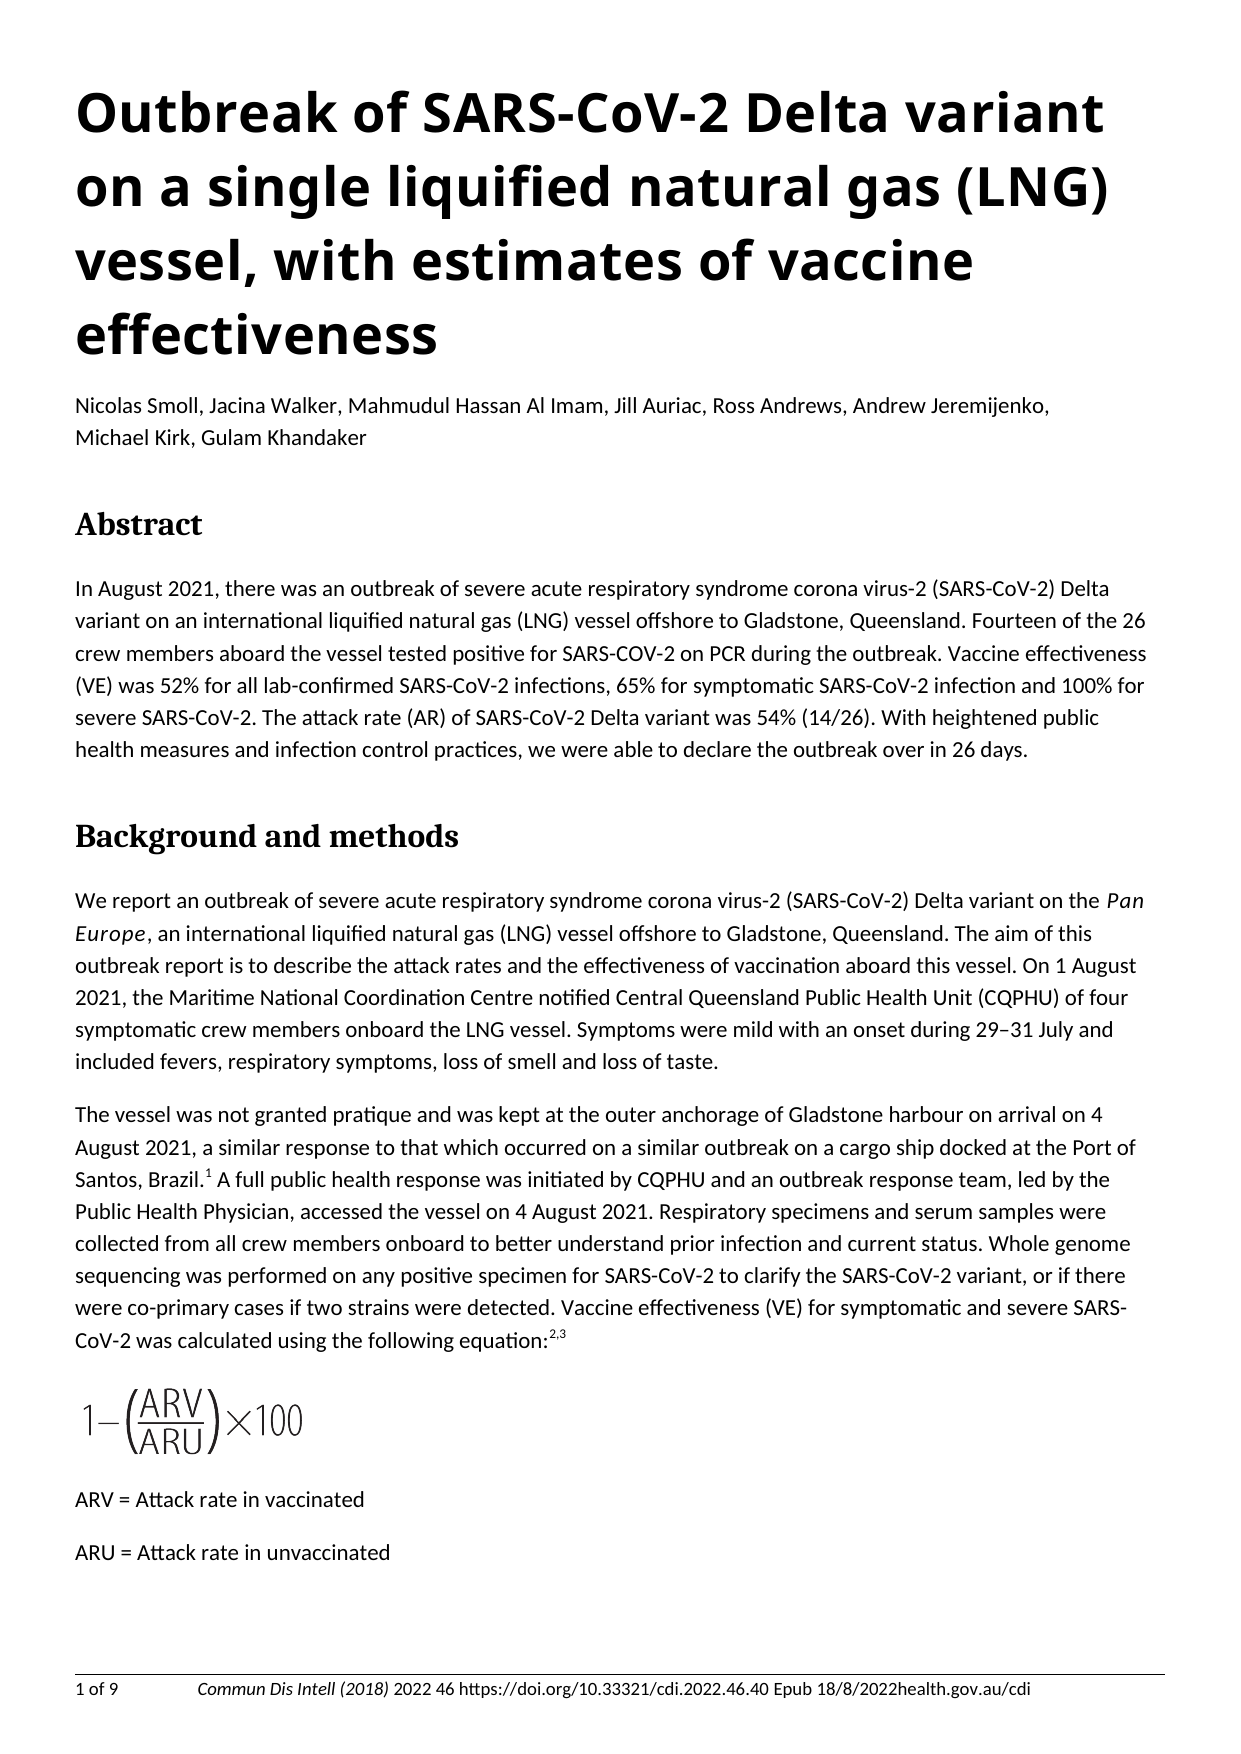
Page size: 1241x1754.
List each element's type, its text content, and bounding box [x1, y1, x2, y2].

subtitle Abstract [75, 505, 1165, 543]
text We report an outbreak of severe acute respiratory syndrome corona virus-2 (SARS-CoV-2) Delta variant on the Pan Europe, an international liquified natural gas (LNG) vessel offshore to Gladstone, Queensland. The aim of this outbreak report is to describe the attack rates and the effectiveness of vaccination aboard this vessel. On 1 August 2021, the Maritime National Coordination Centre notified Central Queensland Public Health Unit (CQPHU) of four symptomatic crew members onboard the LNG vessel. Symptoms were mild with an onset during 29–31 July and included fevers, respiratory symptoms, loss of smell and loss of taste. [75, 886, 1165, 1075]
title Outbreak of SARS-CoV-2 Delta variant on a single liquified natural gas (LNG) vessel, with estimates of vaccine effectiveness [75, 75, 1165, 370]
text ARU = Attack rate in unvaccinated [75, 1538, 1165, 1566]
picture [75, 1378, 307, 1460]
subtitle Background and methods [75, 817, 1165, 856]
text In August 2021, there was an outbreak of severe acute respiratory syndrome corona virus-2 (SARS-CoV-2) Delta variant on an international liquified natural gas (LNG) vessel offshore to Gladstone, Queensland. Fourteen of the 26 crew members aboard the vessel tested positive for SARS-COV-2 on PCR during the outbreak. Vaccine effectiveness (VE) was 52% for all lab-confirmed SARS-CoV-2 infections, 65% for symptomatic SARS-CoV-2 infection and 100% for severe SARS-CoV-2. The attack rate (AR) of SARS-CoV-2 Delta variant was 54% (14/26). With heightened public health measures and infection control practices, we were able to declare the outbreak over in 26 days. [75, 574, 1165, 763]
text Nicolas Smoll, Jacina Walker, Mahmudul Hassan Al Imam, Jill Auriac, Ross Andrews, Andrew Jeremijenko, Michael Kirk, Gulam Khandaker [75, 391, 1165, 451]
text The vessel was not granted pratique and was kept at the outer anchorage of Gladstone harbour on arrival on 4 August 2021, a similar response to that which occurred on a similar outbreak on a cargo ship docked at the Port of Santos, Brazil.1 A full public health response was initiated by CQPHU and an outbreak response team, led by the Public Health Physician, accessed the vessel on 4 August 2021. Respiratory specimens and serum samples were collected from all crew members onboard to better understand prior infection and current status. Whole genome sequencing was performed on any positive specimen for SARS-CoV-2 to clarify the SARS-CoV-2 variant, or if there were co-primary cases if two strains were detected. Vaccine effectiveness (VE) for symptomatic and severe SARS-CoV-2 was calculated using the following equation:2,3 [75, 1100, 1165, 1354]
text ARV = Attack rate in vaccinated [75, 1485, 1165, 1513]
